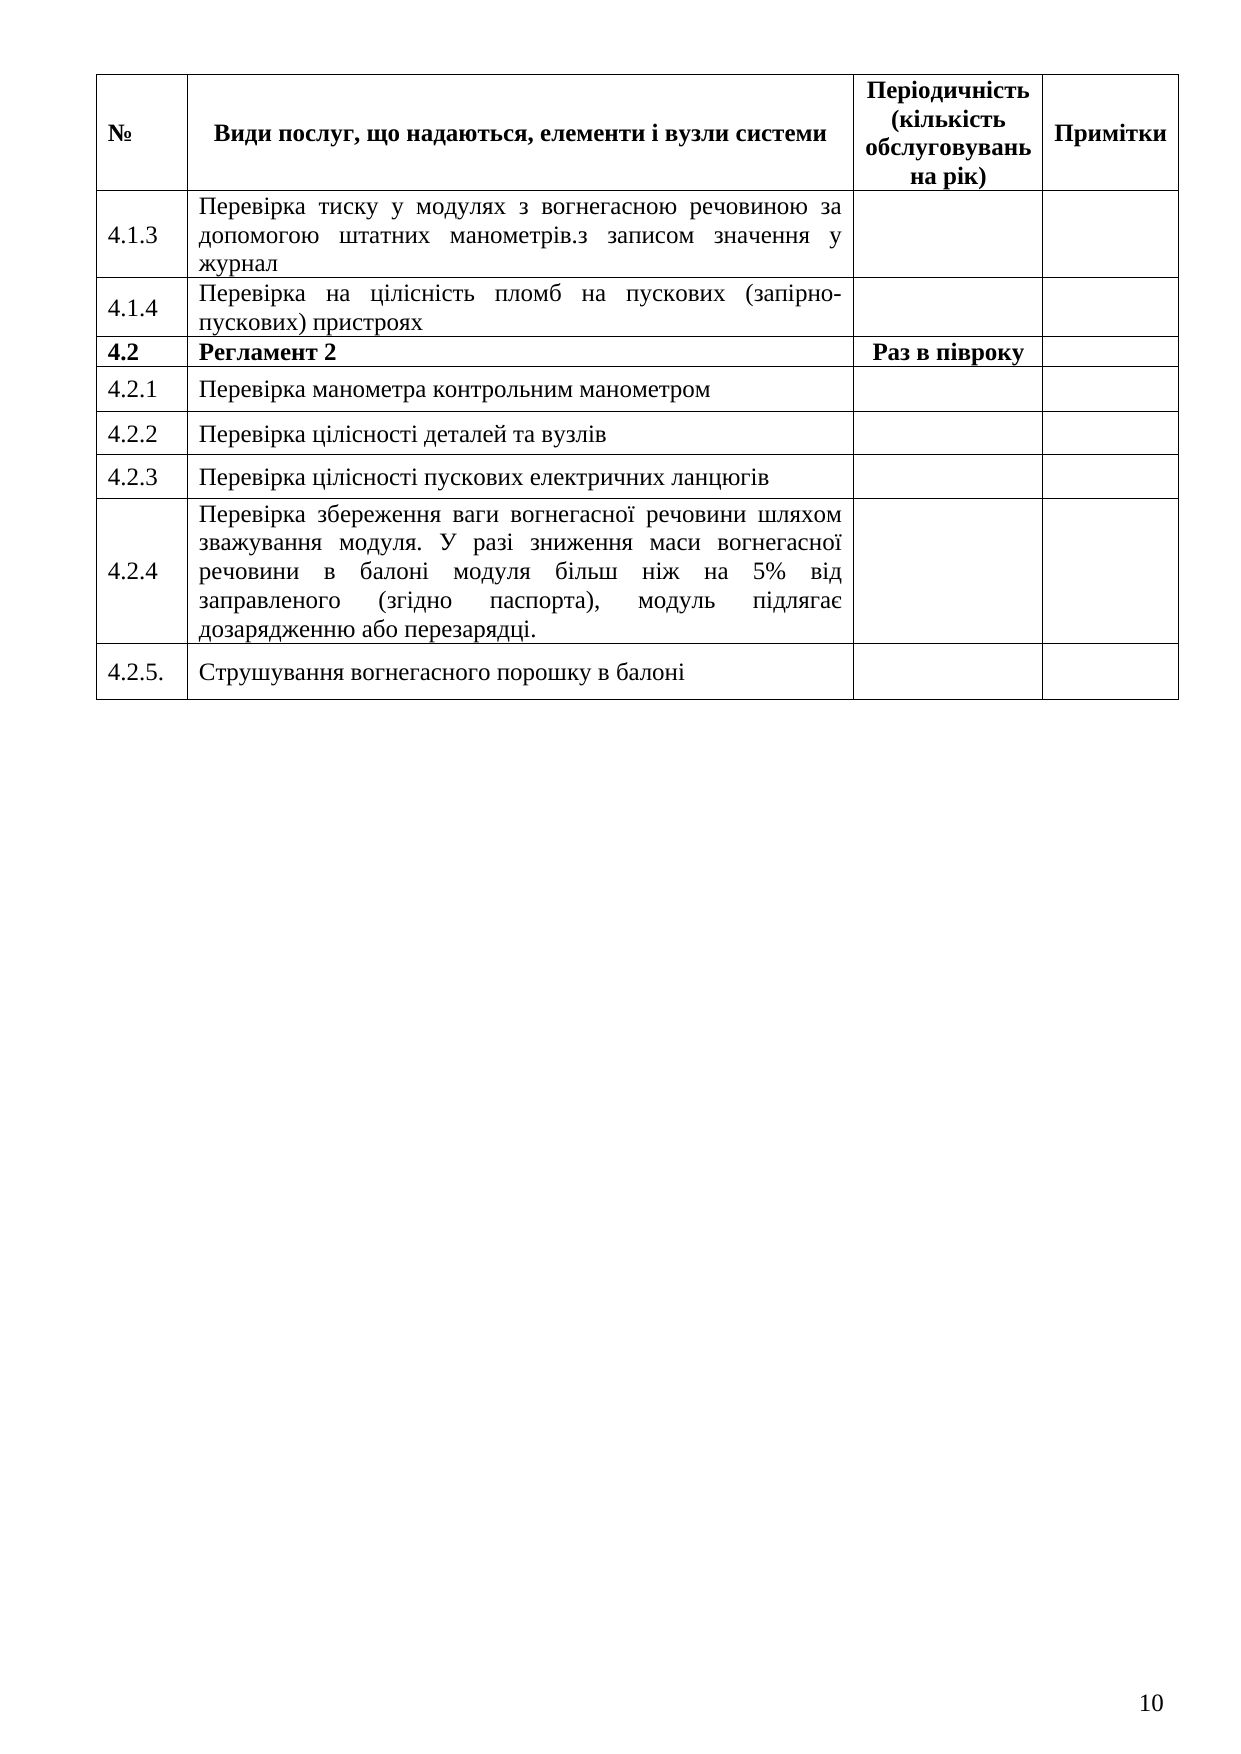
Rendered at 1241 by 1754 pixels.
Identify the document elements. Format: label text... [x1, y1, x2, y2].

table_cell [854, 644, 1042, 699]
table_cell [854, 412, 1042, 454]
table_cell Перевірка на цілісність пломб на пускових (запірно-пускових) пристроях [188, 278, 853, 336]
table_cell Струшування вогнегасного порошку в балоні [188, 644, 853, 699]
table_cell Перевірка тиску у модулях з вогнегасною речовиною за допомогою штатних манометрів.з записом значення у журнал [188, 191, 853, 277]
table_header Примітки [1043, 75, 1178, 190]
table_cell Регламент 2 [188, 337, 853, 366]
table_cell [1043, 499, 1178, 642]
table_cell [854, 191, 1042, 277]
table_cell [854, 367, 1042, 411]
table_cell Перевірка манометра контрольним манометром [188, 367, 853, 411]
table_cell [1043, 278, 1178, 336]
table_cell 4.2.3 [97, 455, 187, 498]
table_cell [854, 499, 1042, 642]
table_cell 4.2 [97, 337, 187, 366]
table_cell [1043, 191, 1178, 277]
table_cell [1043, 644, 1178, 699]
table_cell 4.2.4 [97, 499, 187, 642]
table_header Види послуг, що надаються, елементи і вузли системи [188, 75, 853, 190]
table_cell 4.2.2 [97, 412, 187, 454]
table_cell 4.1.3 [97, 191, 187, 277]
table_cell [1043, 412, 1178, 454]
table_header Періодичність (кількість обслуговувань на рік) [854, 75, 1042, 190]
table_cell [1043, 367, 1178, 411]
table_cell [1043, 337, 1178, 366]
table_cell Перевірка збереження ваги вогнегасної речовини шляхом зважування модуля. У разі зниження маси вогнегасної речовини в балоні модуля більш ніж на 5% від заправленого (згідно паспорта), модуль підлягає дозарядженню або перезарядці. [188, 499, 853, 642]
table_cell Раз в півроку [854, 337, 1042, 366]
table_header № [97, 75, 187, 190]
table_cell 4.1.4 [97, 278, 187, 336]
table_cell Перевірка цілісності пускових електричних ланцюгів [188, 455, 853, 498]
table_cell [1043, 455, 1178, 498]
table_cell Перевірка цілісності деталей та вузлів [188, 412, 853, 454]
table_cell 4.2.1 [97, 367, 187, 411]
table_cell [854, 278, 1042, 336]
table_cell [854, 455, 1042, 498]
table_cell 4.2.5. [97, 644, 187, 699]
